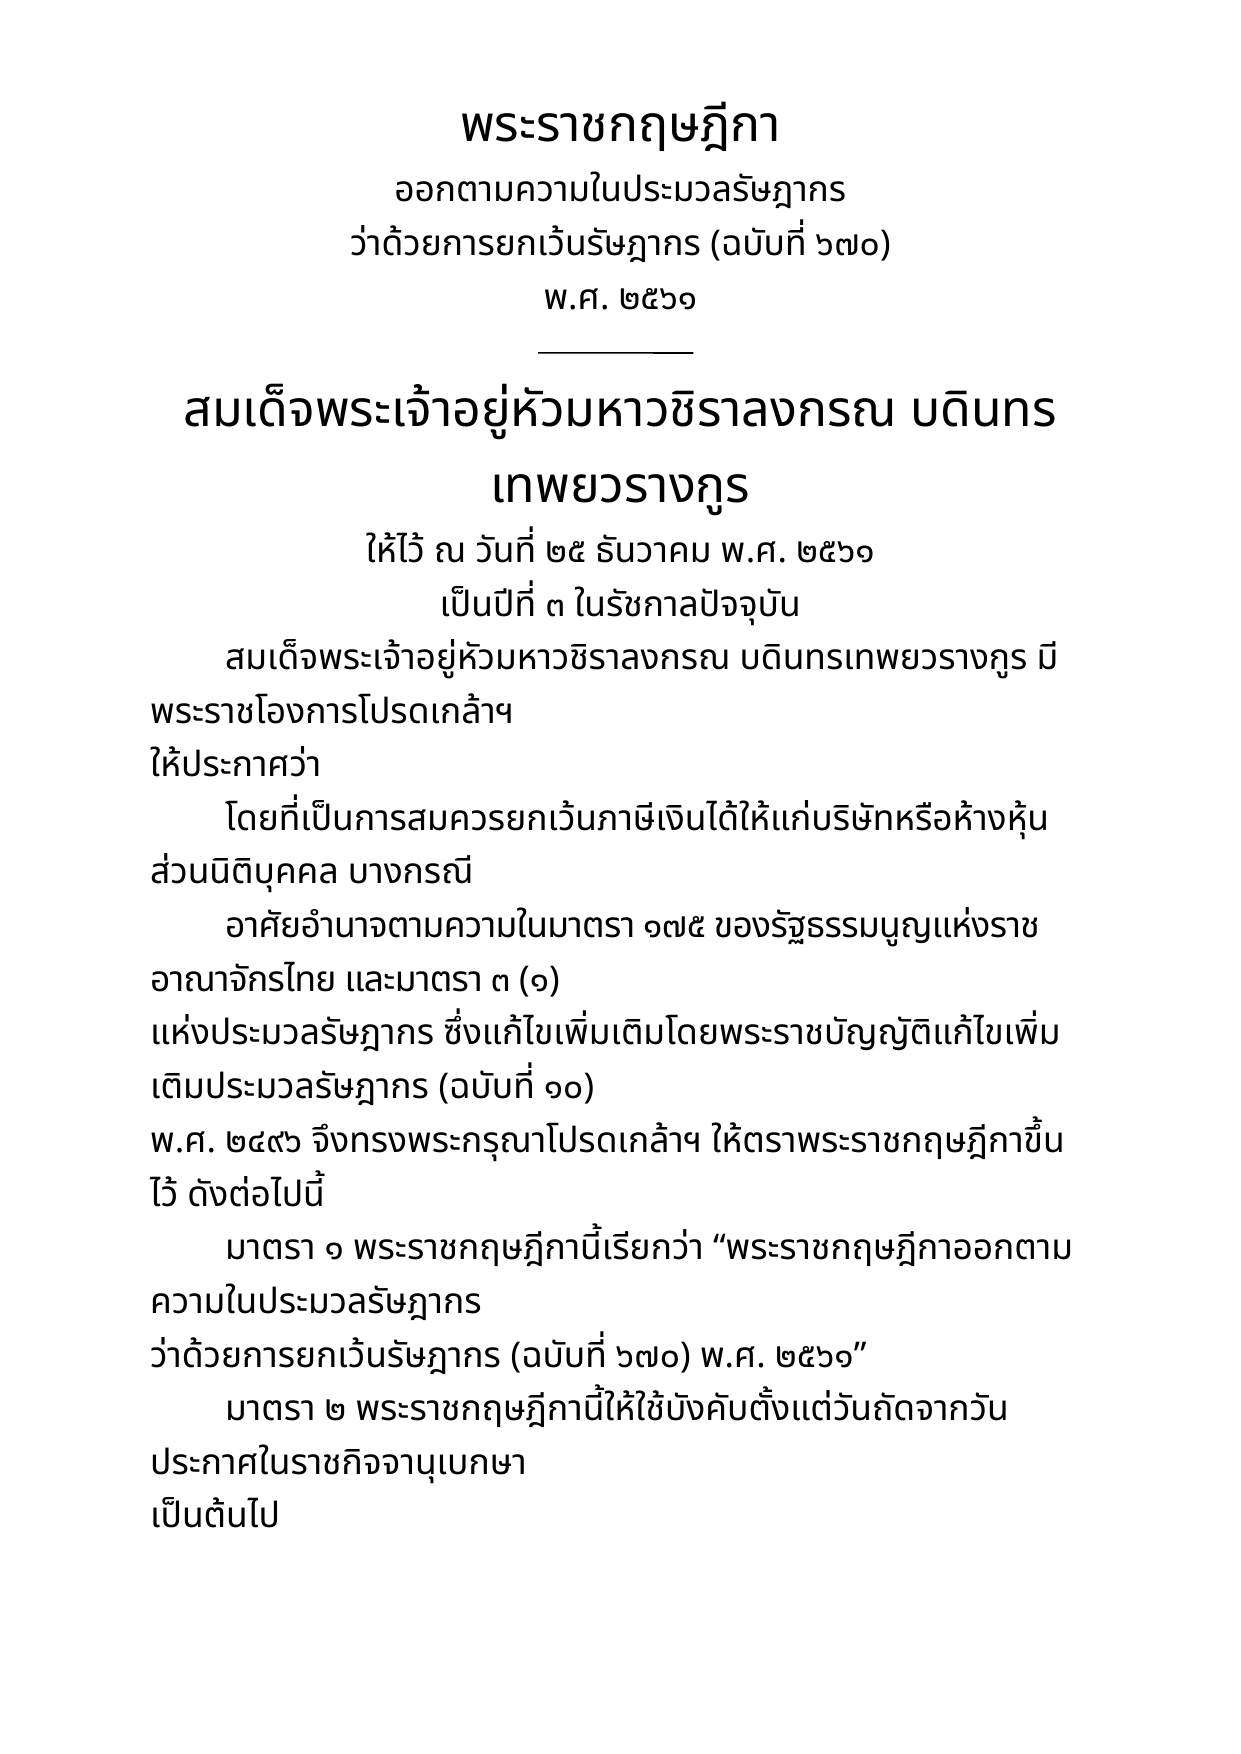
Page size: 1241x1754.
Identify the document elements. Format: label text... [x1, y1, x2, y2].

text โดยที่เป็นการสมควรยกเว้นภาษีเงินได้ให้แก่บริษัทหรือห้างหุ้นส่วนนิติบุคคล บางกรณี [150, 793, 1090, 900]
text ให้ไว้ ณ วันที่ ๒๕ ธันวาคม พ.ศ. ๒๕๖๑ [150, 525, 1090, 578]
text สมเด็จพระเจ้าอยู่หัวมหาวชิราลงกรณ บดินทรเทพยวรางกูร มีพระราชโองการโปรดเกล้าฯ ให้ประกาศว่า [150, 632, 1090, 793]
text พ.ศ. ๒๕๖๑ [150, 272, 1090, 325]
text ว่าด้วยการยกเว้นรัษฎากร (ฉบับที่ ๖๗๐) [150, 218, 1090, 272]
text ออกตามความในประมวลรัษฎากร [150, 164, 1090, 218]
text อาศัยอำนาจตามความในมาตรา ๑๗๕ ของรัฐธรรมนูญแห่งราชอาณาจักรไทย และมาตรา ๓ (๑) [150, 900, 1090, 1007]
text แห่งประมวลรัษฎากร ซึ่งแก้ไขเพิ่มเติมโดยพระราชบัญญัติแก้ไขเพิ่มเติมประมวลรัษฎากร (ฉบับที่ ๑๐) พ.ศ. ๒๔๙๖ จึงทรงพระกรุณาโปรดเกล้าฯ ให้ตราพระราชกฤษฎีกาขึ้นไว้ ดังต่อไปนี้ [150, 1007, 1090, 1222]
text พระราชกฤษฎีกา [150, 89, 1090, 164]
text เป็นปีที่ ๓ ในรัชกาลปัจจุบัน [150, 578, 1090, 632]
text สมเด็จพระเจ้าอยู่หัวมหาวชิราลงกรณ บดินทรเทพยวรางกูร [150, 374, 1090, 525]
text มาตรา ๑ พระราชกฤษฎีกานี้เรียกว่า “พระราชกฤษฎีกาออกตามความในประมวลรัษฎากร ว่าด้วยการยกเว้นรัษฎากร (ฉบับที่ ๖๗๐) พ.ศ. ๒๕๖๑” [150, 1222, 1090, 1383]
text มาตรา ๒ พระราชกฤษฎีกานี้ให้ใช้บังคับตั้งแต่วันถัดจากวันประกาศในราชกิจจานุเบกษา เป็นต้นไป [150, 1383, 1090, 1543]
